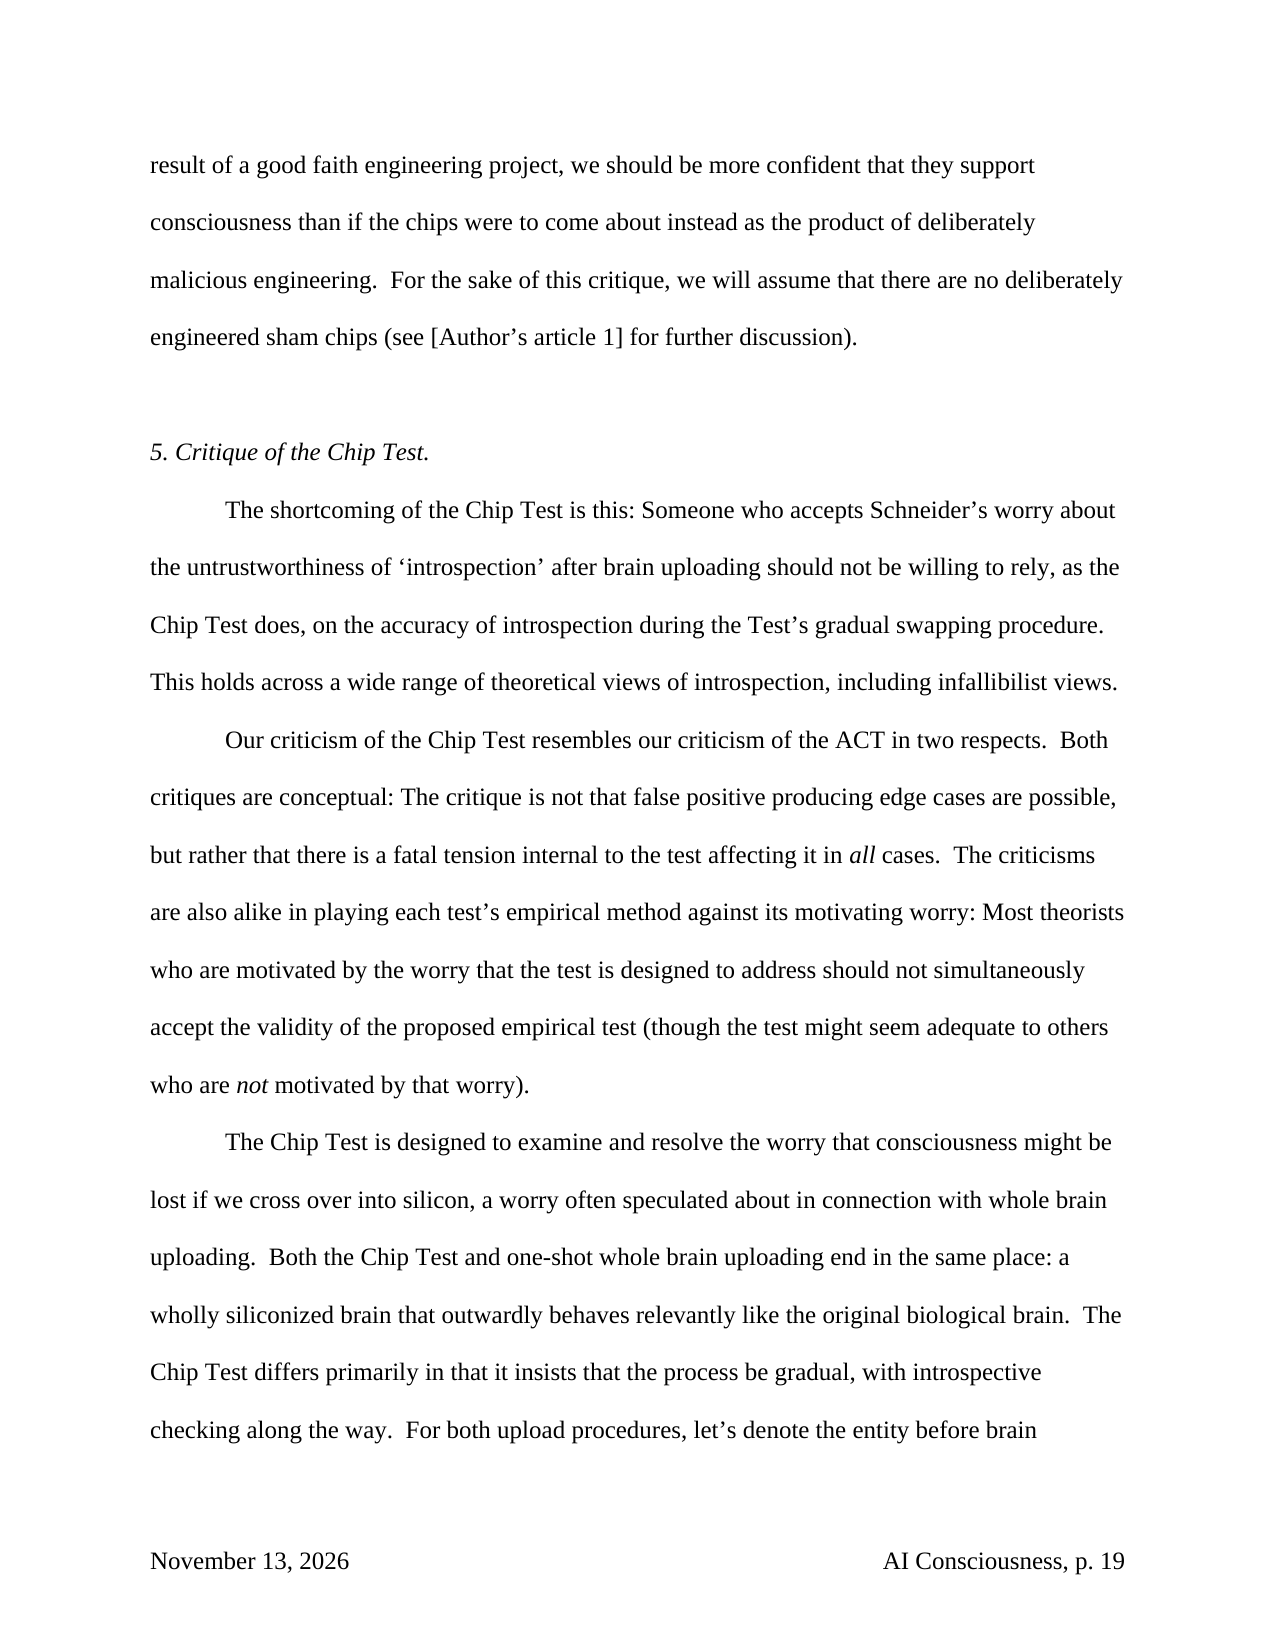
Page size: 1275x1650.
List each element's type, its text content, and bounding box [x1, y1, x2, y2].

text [150, 150, 1125, 351]
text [150, 1127, 1125, 1444]
text The shortcoming of the Chip Test is this: Someone who accepts Schneider’s worry about the untrustworthiness of ‘introspection’ after brain uploading should not be willing to rely, as the Chip Test does, on the accuracy of introspection during the Test’s gradual swapping procedure. This holds across a wide range of theoretical views of introspection, including infallibilist views. [150, 495, 1125, 696]
text Our criticism of the Chip Test resembles our criticism of the ACT in two respects. Both critiques are conceptual: The critique is not that false positive producing edge cases are possible, but rather that there is a fatal tension internal to the test affecting it in all cases. The criticisms are also alike in playing each test’s empirical method against its motivating worry: Most theorists who are motivated by the worry that the test is designed to address should not simultaneously accept the validity of the proposed empirical test (though the test might seem adequate to others who are not motivated by that worry). [150, 725, 1125, 1099]
text 5. Critique of the Chip Test. [150, 437, 1125, 466]
